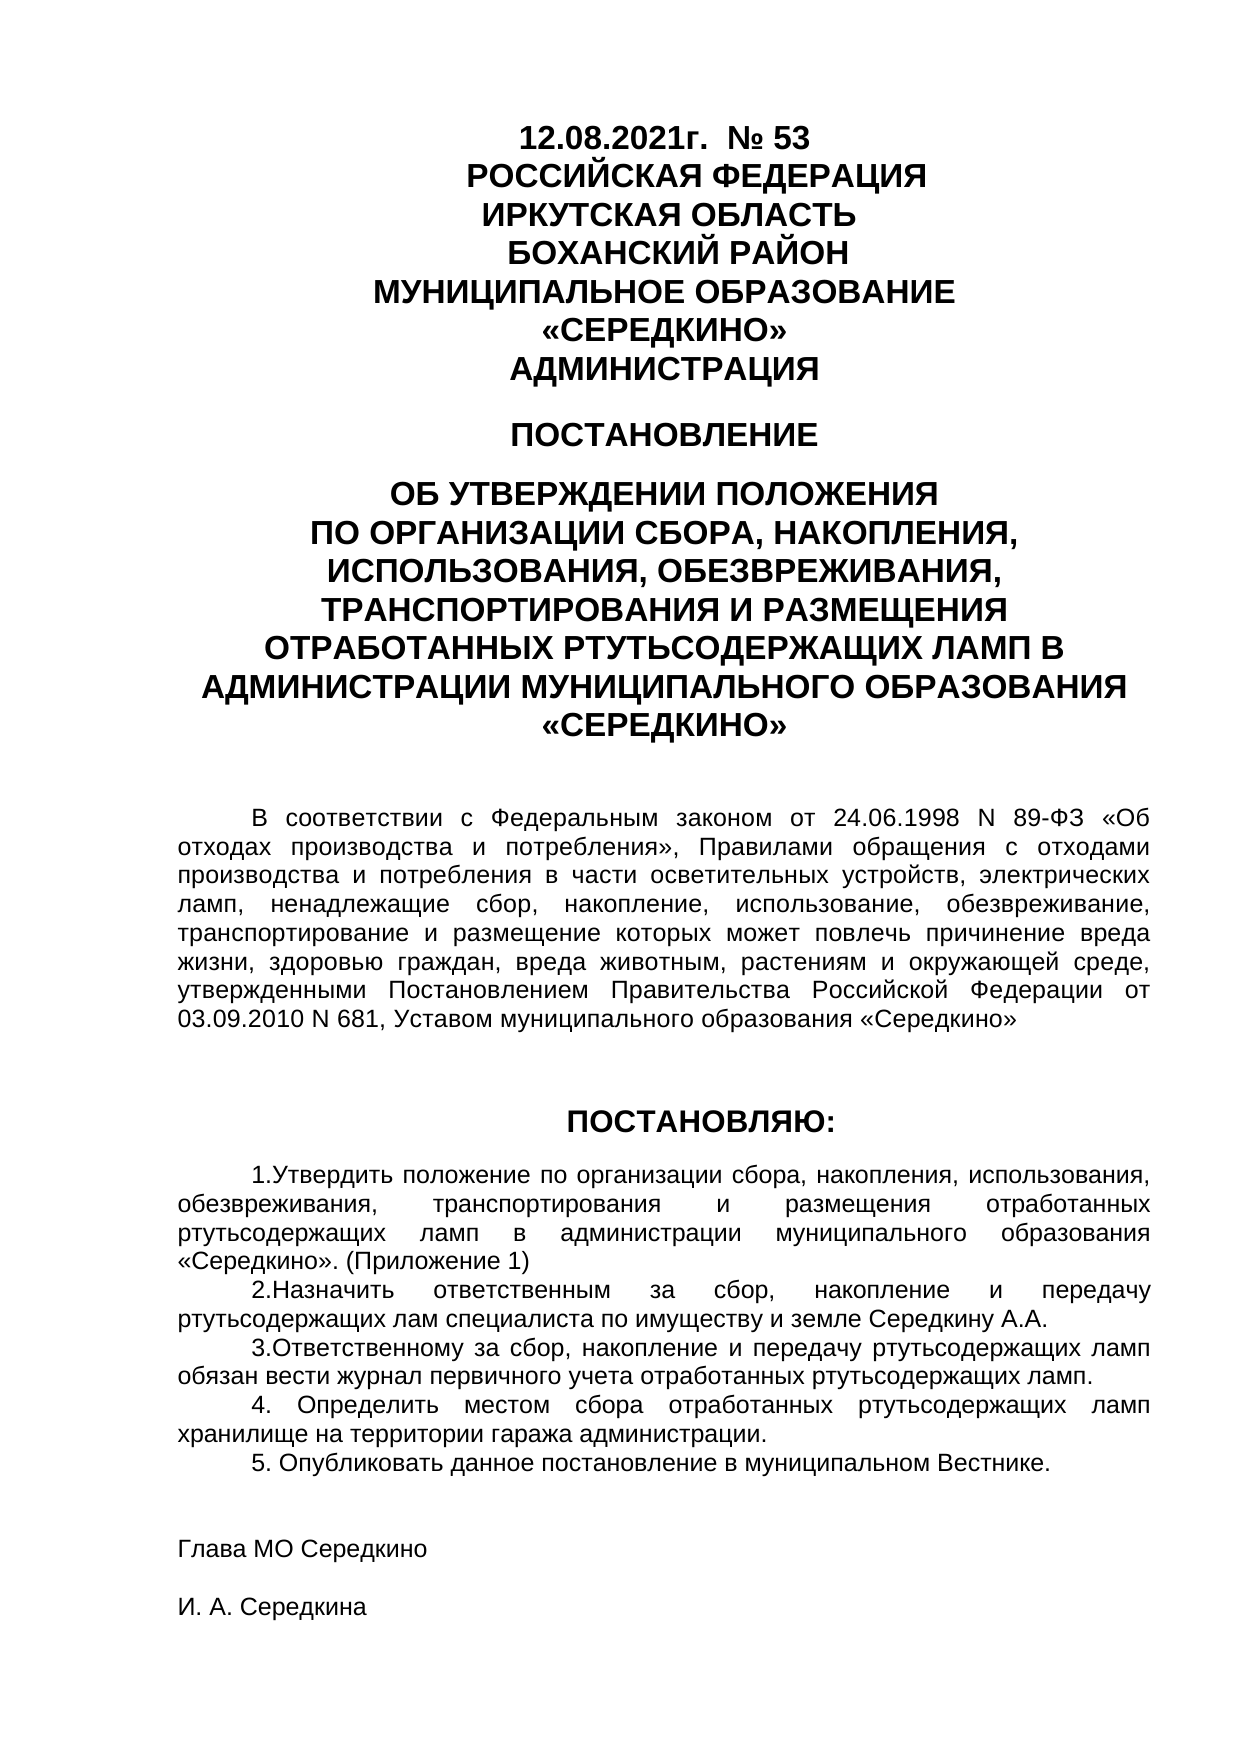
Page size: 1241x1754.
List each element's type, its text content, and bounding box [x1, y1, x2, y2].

text МУНИЦИПАЛЬНОЕ ОБРАЗОВАНИЕ [177, 272, 1152, 310]
text ПОСТАНОВЛЕНИЕ [177, 415, 1152, 454]
text 12.08.2021г. № 53 [177, 118, 1152, 157]
text БОХАНСКИЙ РАЙОН [177, 233, 1152, 272]
text 3.Ответственному за сбор, накопление и передачу ртутьсодержащих ламп обязан вести журнал первичного учета отработанных ртутьсодержащих ламп. [177, 1332, 1152, 1390]
text «СЕРЕДКИНО» [177, 310, 1152, 349]
text 4. Определить местом сбора отработанных ртутьсодержащих ламп хранилище на территории гаража администрации. [177, 1390, 1152, 1447]
text Глава МО Середкино [177, 1534, 1152, 1563]
text ОБ УТВЕРЖДЕНИИ ПОЛОЖЕНИЯ [177, 474, 1152, 513]
text ПОСТАНОВЛЯЮ: [177, 1103, 1152, 1139]
text 1.Утвердить положение по организации сбора, накопления, использования, обезвреживания, транспортирования и размещения отработанных ртутьсодержащих ламп в администрации муниципального образования «Середкино». (Приложение 1) [177, 1160, 1152, 1275]
text ПО ОРГАНИЗАЦИИ СБОРА, НАКОПЛЕНИЯ, ИСПОЛЬЗОВАНИЯ, ОБЕЗВРЕЖИВАНИЯ, ТРАНСПОРТИРОВАНИЯ И РАЗМЕЩЕНИЯ ОТРАБОТАННЫХ РТУТЬСОДЕРЖАЩИХ ЛАМП В АДМИНИСТРАЦИИ МУНИЦИПАЛЬНОГО ОБРАЗОВАНИЯ «СЕРЕДКИНО» [177, 513, 1152, 743]
text И. А. Середкина [177, 1592, 1152, 1621]
text В соответствии с Федеральным законом от 24.06.1998 N 89-ФЗ «Об отходах производства и потребления», Правилами обращения с отходами производства и потребления в части осветительных устройств, электрических ламп, ненадлежащие сбор, накопление, использование, обезвреживание, транспортирование и размещение которых может повлечь причинение вреда жизни, здоровью граждан, вреда животным, растениям и окружающей среде, утвержденными Постановлением Правительства Российской Федерации от 03.09.2010 N 681, Уставом муниципального образования «Середкино» [177, 803, 1152, 1033]
text 5. Опубликовать данное постановление в муниципальном Вестнике. [177, 1447, 1152, 1476]
text АДМИНИСТРАЦИЯ [177, 349, 1152, 387]
text 2.Назначить ответственным за сбор, накопление и передачу ртутьсодержащих лам специалиста по имуществу и земле Середкину А.А. [177, 1275, 1152, 1332]
text ИРКУТСКАЯ ОБЛАСТЬ [177, 195, 1152, 233]
text РОССИЙСКАЯ ФЕДЕРАЦИЯ [177, 157, 1152, 195]
